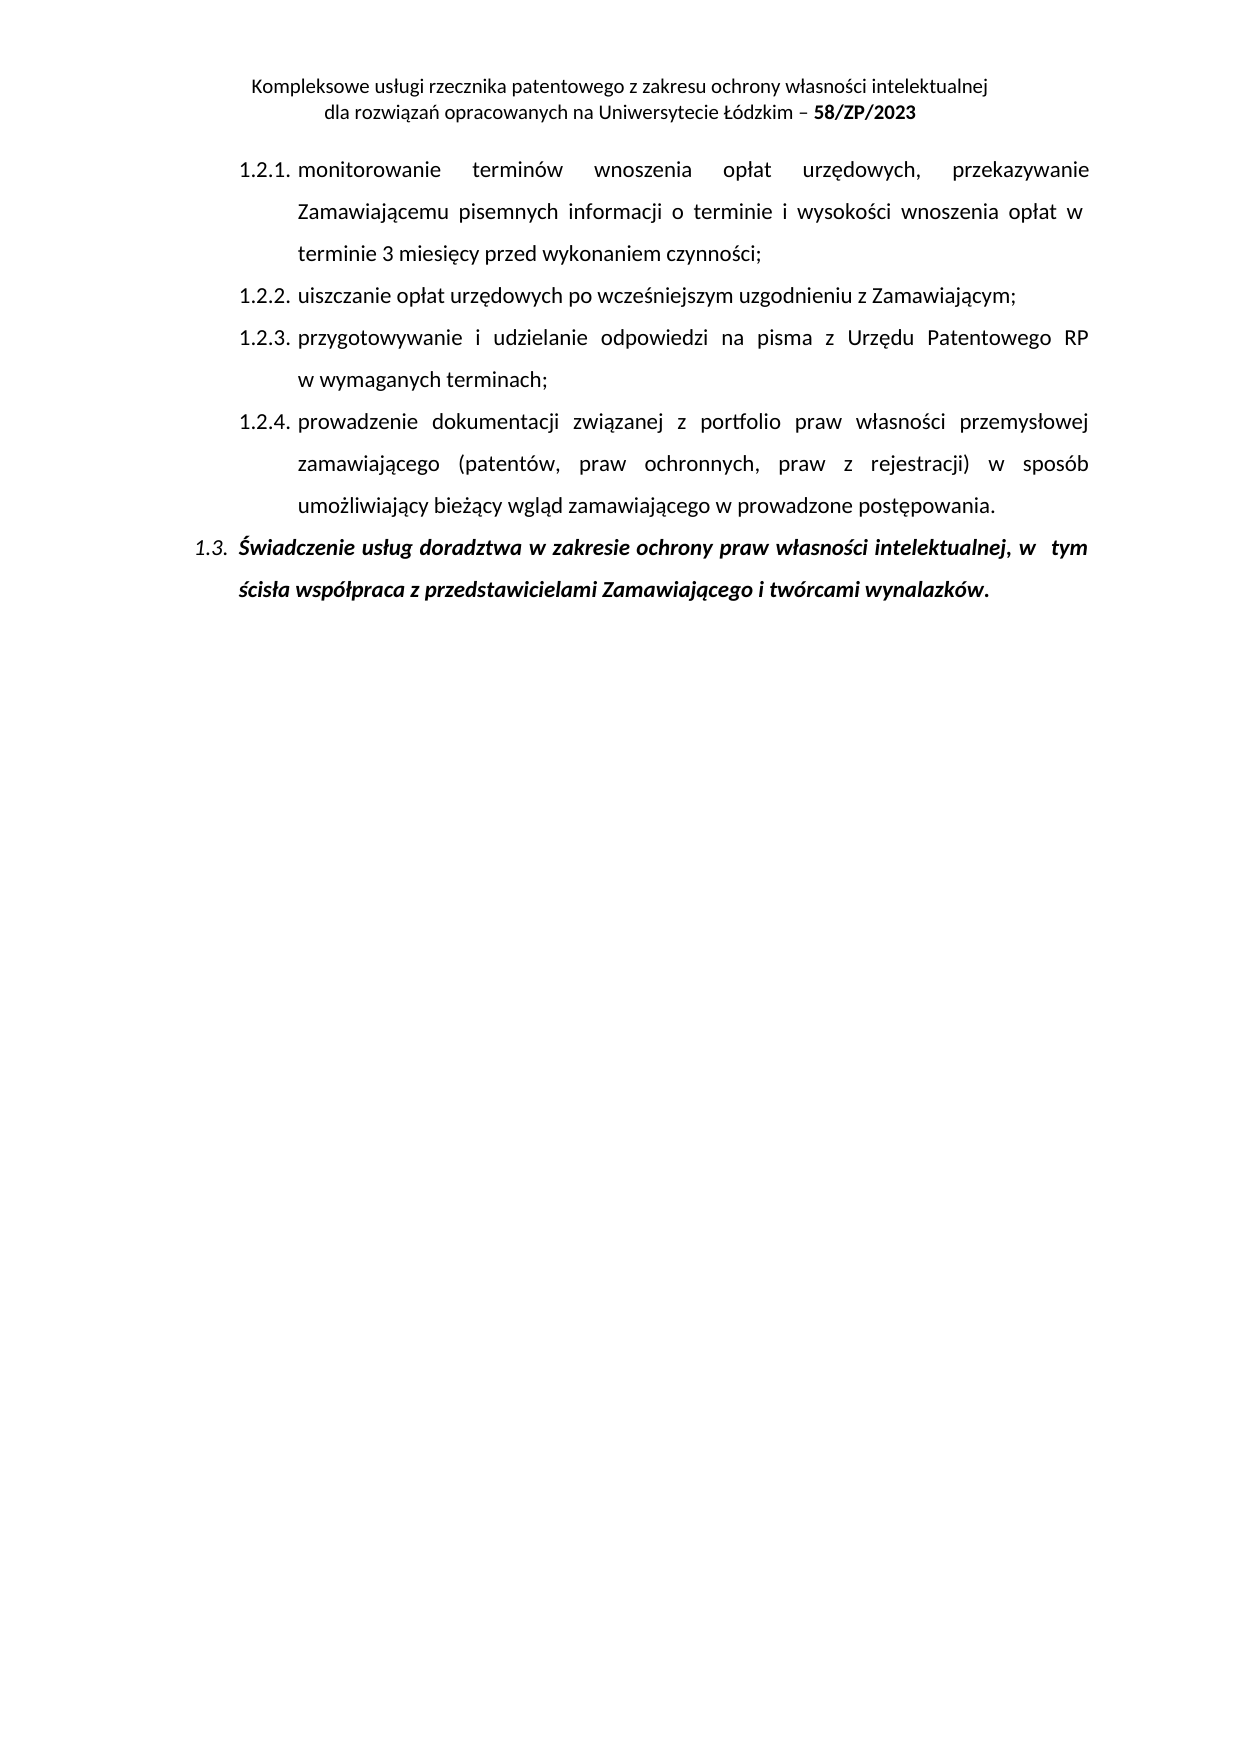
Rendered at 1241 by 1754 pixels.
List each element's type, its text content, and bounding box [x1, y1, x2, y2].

list uiszczanie opłat urzędowych po wcześniejszym uzgodnieniu z Zamawiającym; [239, 281, 1090, 309]
list Świadczenie usług doradztwa w zakresie ochrony praw własności intelektualnej, w tym ścisła współpraca z przedstawicielami Zamawiającego i twórcami wynalazków. [194, 533, 1090, 603]
list monitorowanie terminów wnoszenia opłat urzędowych, przekazywanie Zamawiającemu pisemnych informacji o terminie i wysokości wnoszenia opłat w terminie 3 miesięcy przed wykonaniem czynności; [239, 155, 1090, 267]
list prowadzenie dokumentacji związanej z portfolio praw własności przemysłowej zamawiającego (patentów, praw ochronnych, praw z rejestracji) w sposób umożliwiający bieżący wgląd zamawiającego w prowadzone postępowania. [239, 407, 1090, 519]
list przygotowywanie i udzielanie odpowiedzi na pisma z Urzędu Patentowego RP w wymaganych terminach; [239, 323, 1090, 393]
